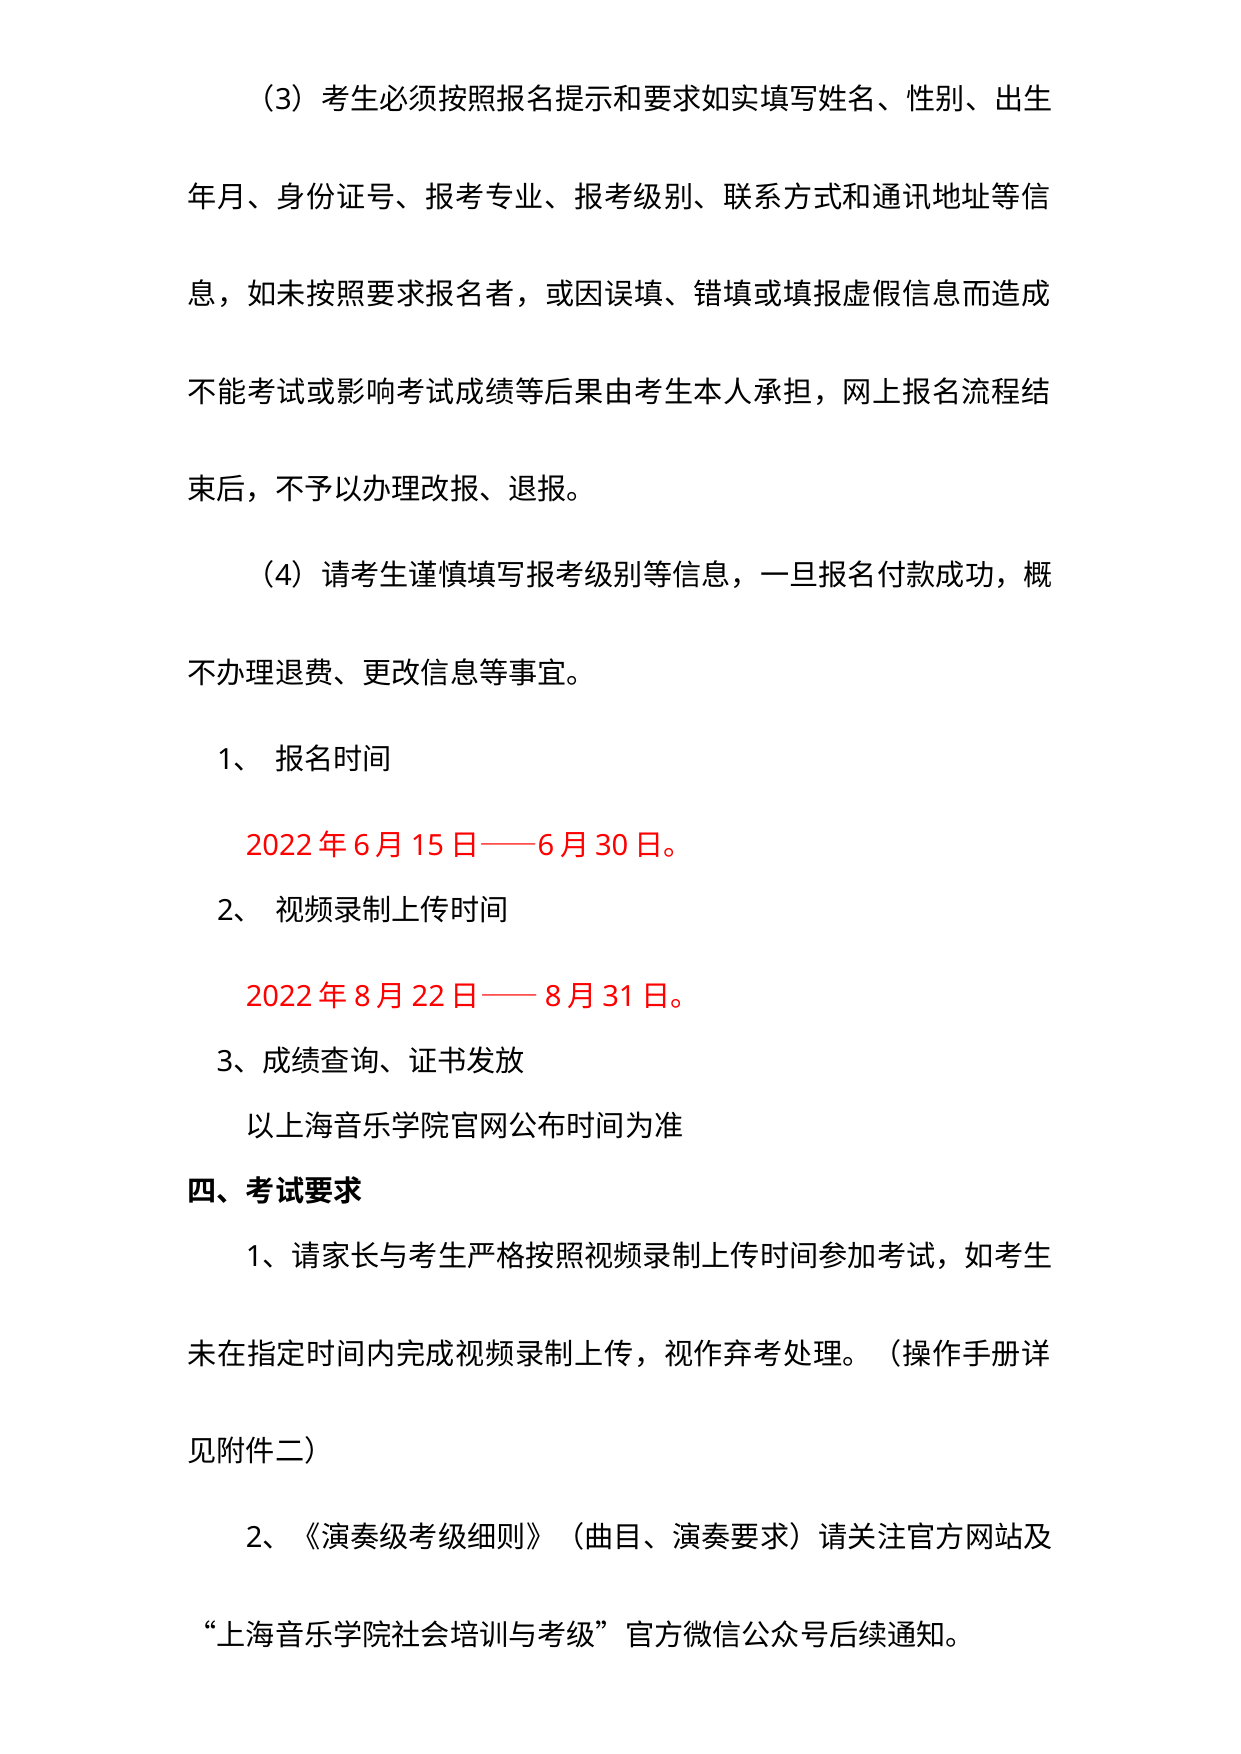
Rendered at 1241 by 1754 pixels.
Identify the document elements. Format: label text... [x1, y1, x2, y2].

text 1、请家长与考生严格按照视频录制上传时间参加考试，如考生未在指定时间内完成视频录制上传，视作弃考处理。（操作手册详见附件二） [187, 1222, 1053, 1482]
list 报名时间 [217, 724, 1053, 789]
text （3）考生必须按照报名提示和要求如实填写姓名、性别、出生年月、身份证号、报考专业、报考级别、联系方式和通讯地址等信息，如未按照要求报名者，或因误填、错填或填报虚假信息而造成不能考试或影响考试成绩等后果由考生本人承担，网上报名流程结束后，不予以办理改报、退报。 [187, 64, 1053, 519]
text 四、考试要求 [187, 1157, 1053, 1222]
text 3、成绩查询、证书发放 [187, 1027, 1053, 1092]
text （4）请考生谨慎填写报考级别等信息，一旦报名付款成功，概不办理退费、更改信息等事宜。 [187, 541, 1053, 703]
text 2、《演奏级考级细则》（曲目、演奏要求）请关注官方网站及“上海音乐学院社会培训与考级”官方微信公众号后续通知。 [187, 1503, 1053, 1665]
text 2022年6月15日——6月30日。 [187, 810, 1053, 875]
list 视频录制上传时间 [217, 875, 1053, 940]
text 以上海音乐学院官网公布时间为准 [187, 1092, 1053, 1157]
text 2022年 8月22日—— 8月31日。 [187, 962, 1053, 1027]
